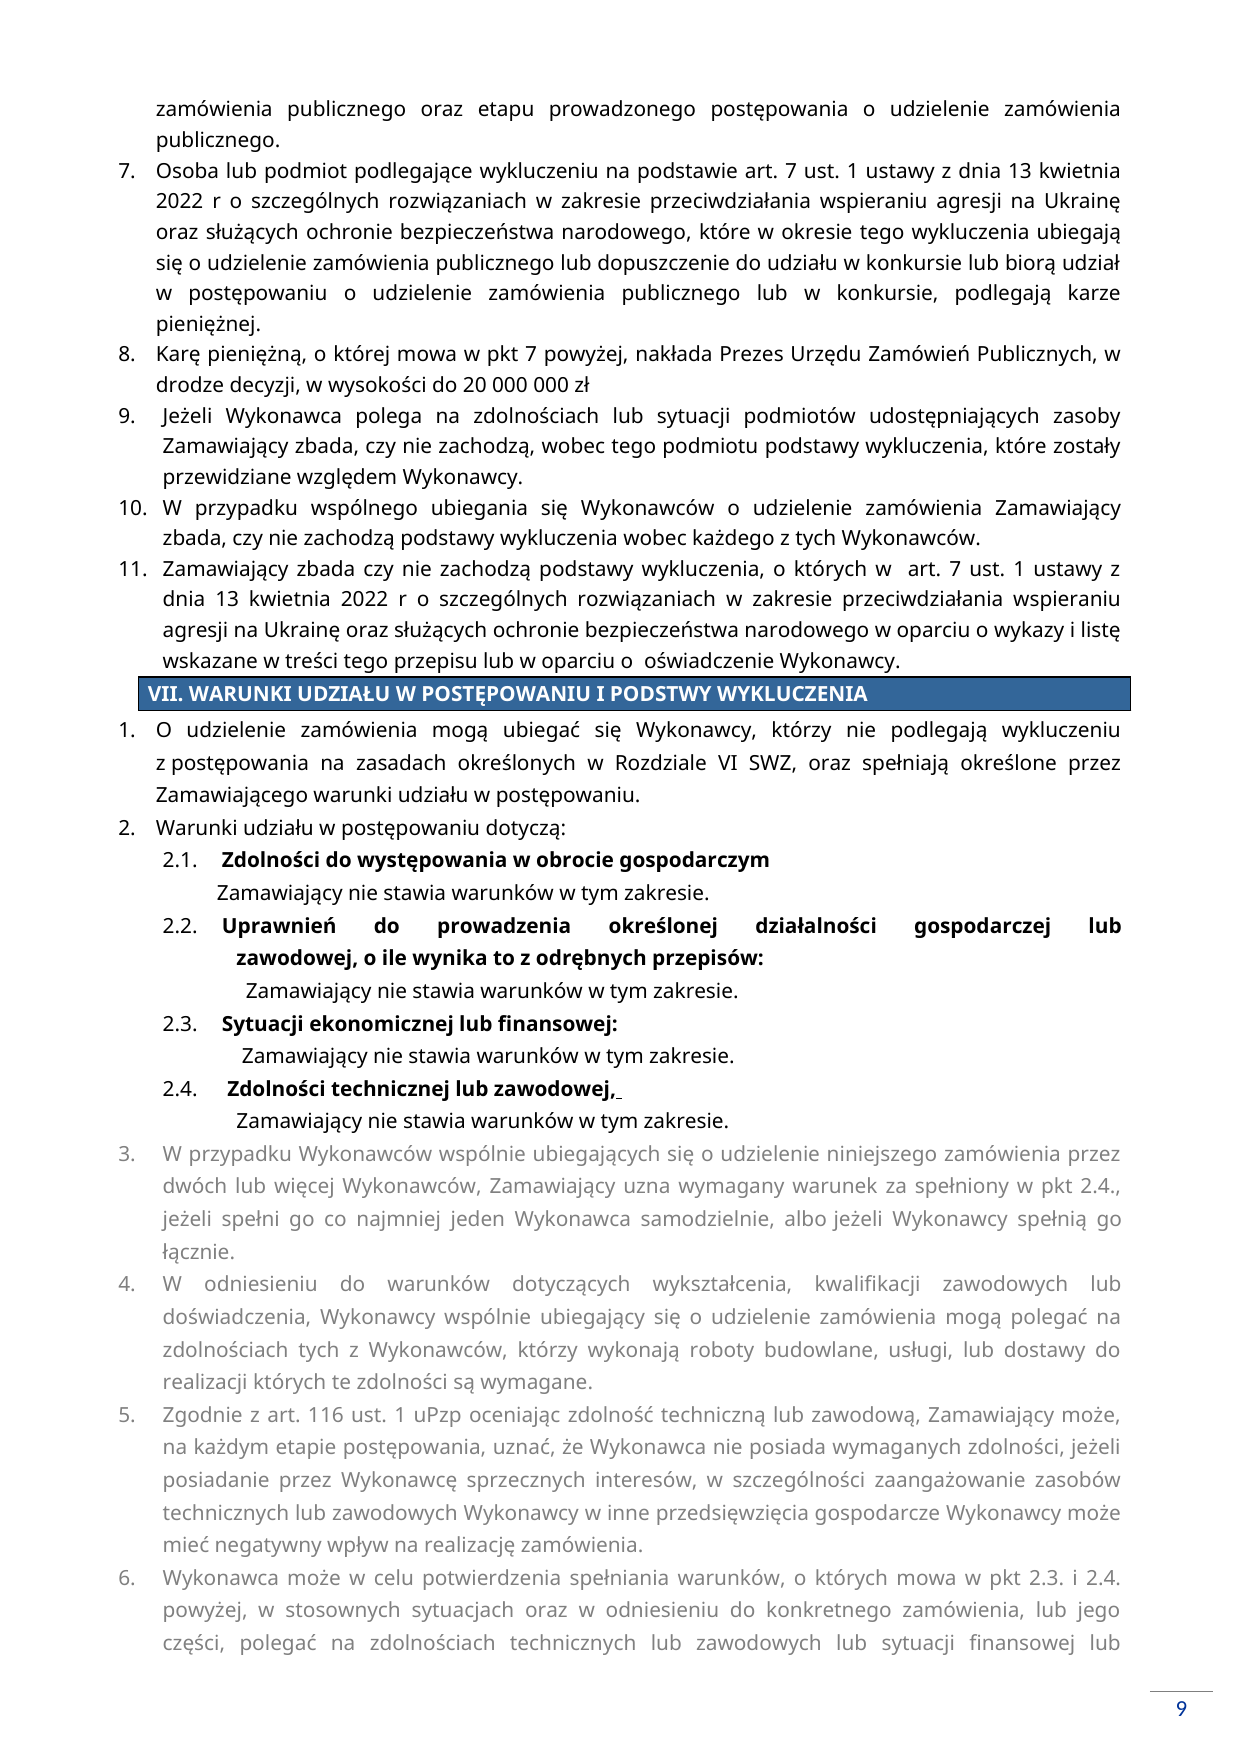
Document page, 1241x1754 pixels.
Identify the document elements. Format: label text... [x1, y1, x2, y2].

list Osoba lub podmiot podlegające wykluczeniu na podstawie art. 7 ust. 1 ustawy z dnia 13 kwietnia 2022 r o szczególnych rozwiązaniach w zakresie przeciwdziałania wspieraniu agresji na Ukrainę oraz służących ochronie bezpieczeństwa narodowego, które w okresie tego wykluczenia ubiegają się o udzielenie zamówienia publicznego lub dopuszczenie do udziału w konkursie lub biorą udział w postępowaniu o udzielenie zamówienia publicznego lub w konkursie, podlegają karze pieniężnej. [118, 156, 1122, 337]
list Sytuacji ekonomicznej lub finansowej: [162, 1009, 1122, 1037]
list Zgodnie z art. 116 ust. 1 uPzp oceniając zdolność techniczną lub zawodową, Zamawiający może, na każdym etapie postępowania, uznać, że Wykonawca nie posiada wymaganych zdolności, jeżeli posiadanie przez Wykonawcę sprzecznych interesów, w szczególności zaangażowanie zasobów technicznych lub zawodowych Wykonawcy w inne przedsięwzięcia gospodarcze Wykonawcy może mieć negatywny wpływ na realizację zamówienia. [118, 1400, 1122, 1559]
text Zamawiający nie stawia warunków w tym zakresie. [236, 1041, 1122, 1070]
list O udzielenie zamówienia mogą ubiegać się Wykonawcy, którzy nie podlegają wykluczeniu z postępowania na zasadach określonych w Rozdziale VI SWZ, oraz spełniają określone przez Zamawiającego warunki udziału w postępowaniu. [118, 715, 1122, 809]
list W przypadku wspólnego ubiegania się Wykonawców o udzielenie zamówienia Zamawiający zbada, czy nie zachodzą podstawy wykluczenia wobec każdego z tych Wykonawców. [118, 493, 1122, 552]
list Zdolności technicznej lub zawodowej, [162, 1074, 1122, 1102]
list Warunki udziału w postępowaniu dotyczą: [118, 813, 1122, 841]
list Karę pieniężną, o której mowa w pkt 7 powyżej, nakłada Prezes Urzędu Zamówień Publicznych, w drodze decyzji, w wysokości do 20 000 000 zł [118, 339, 1122, 398]
list Jeżeli Wykonawca polega na zdolnościach lub sytuacji podmiotów udostępniających zasoby Zamawiający zbada, czy nie zachodzą, wobec tego podmiotu podstawy wykluczenia, które zostały przewidziane względem Wykonawcy. [118, 401, 1122, 490]
text Zamawiający nie stawia warunków w tym zakresie. [162, 878, 1122, 907]
list Zamawiający nie stawia warunków w tym zakresie. [246, 976, 1122, 1004]
list Zdolności do występowania w obrocie gospodarczym [162, 846, 1122, 874]
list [118, 1563, 1122, 1657]
list W odniesieniu do warunków dotyczących wykształcenia, kwalifikacji zawodowych lub doświadczenia, Wykonawcy wspólnie ubiegający się o udzielenie zamówienia mogą polegać na zdolnościach tych z Wykonawców, którzy wykonają roboty budowlane, usługi, lub dostawy do realizacji których te zdolności są wymagane. [118, 1269, 1122, 1396]
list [118, 94, 1122, 153]
list Zamawiający nie stawia warunków w tym zakresie. [236, 1106, 1122, 1135]
list Zamawiający zbada czy nie zachodzą podstawy wykluczenia, o których w art. 7 ust. 1 ustawy z dnia 13 kwietnia 2022 r o szczególnych rozwiązaniach w zakresie przeciwdziałania wspieraniu agresji na Ukrainę oraz służących ochronie bezpieczeństwa narodowego w oparciu o wykazy i listę wskazane w treści tego przepisu lub w oparciu o oświadczenie Wykonawcy. [118, 554, 1122, 674]
list W przypadku Wykonawców wspólnie ubiegających się o udzielenie niniejszego zamówienia przez dwóch lub więcej Wykonawców, Zamawiający uzna wymagany warunek za spełniony w pkt 2.4., jeżeli spełni go co najmniej jeden Wykonawca samodzielnie, albo jeżeli Wykonawcy spełnią go łącznie. [118, 1139, 1122, 1265]
list Uprawnień do prowadzenia określonej działalności gospodarczej lub zawodowej, o ile wynika to z odrębnych przepisów: [162, 911, 1122, 972]
subtitle VII. WARUNKI UDZIAŁU W POSTĘPOWANIU I PODSTWY WYKLUCZENIA [139, 678, 1130, 710]
